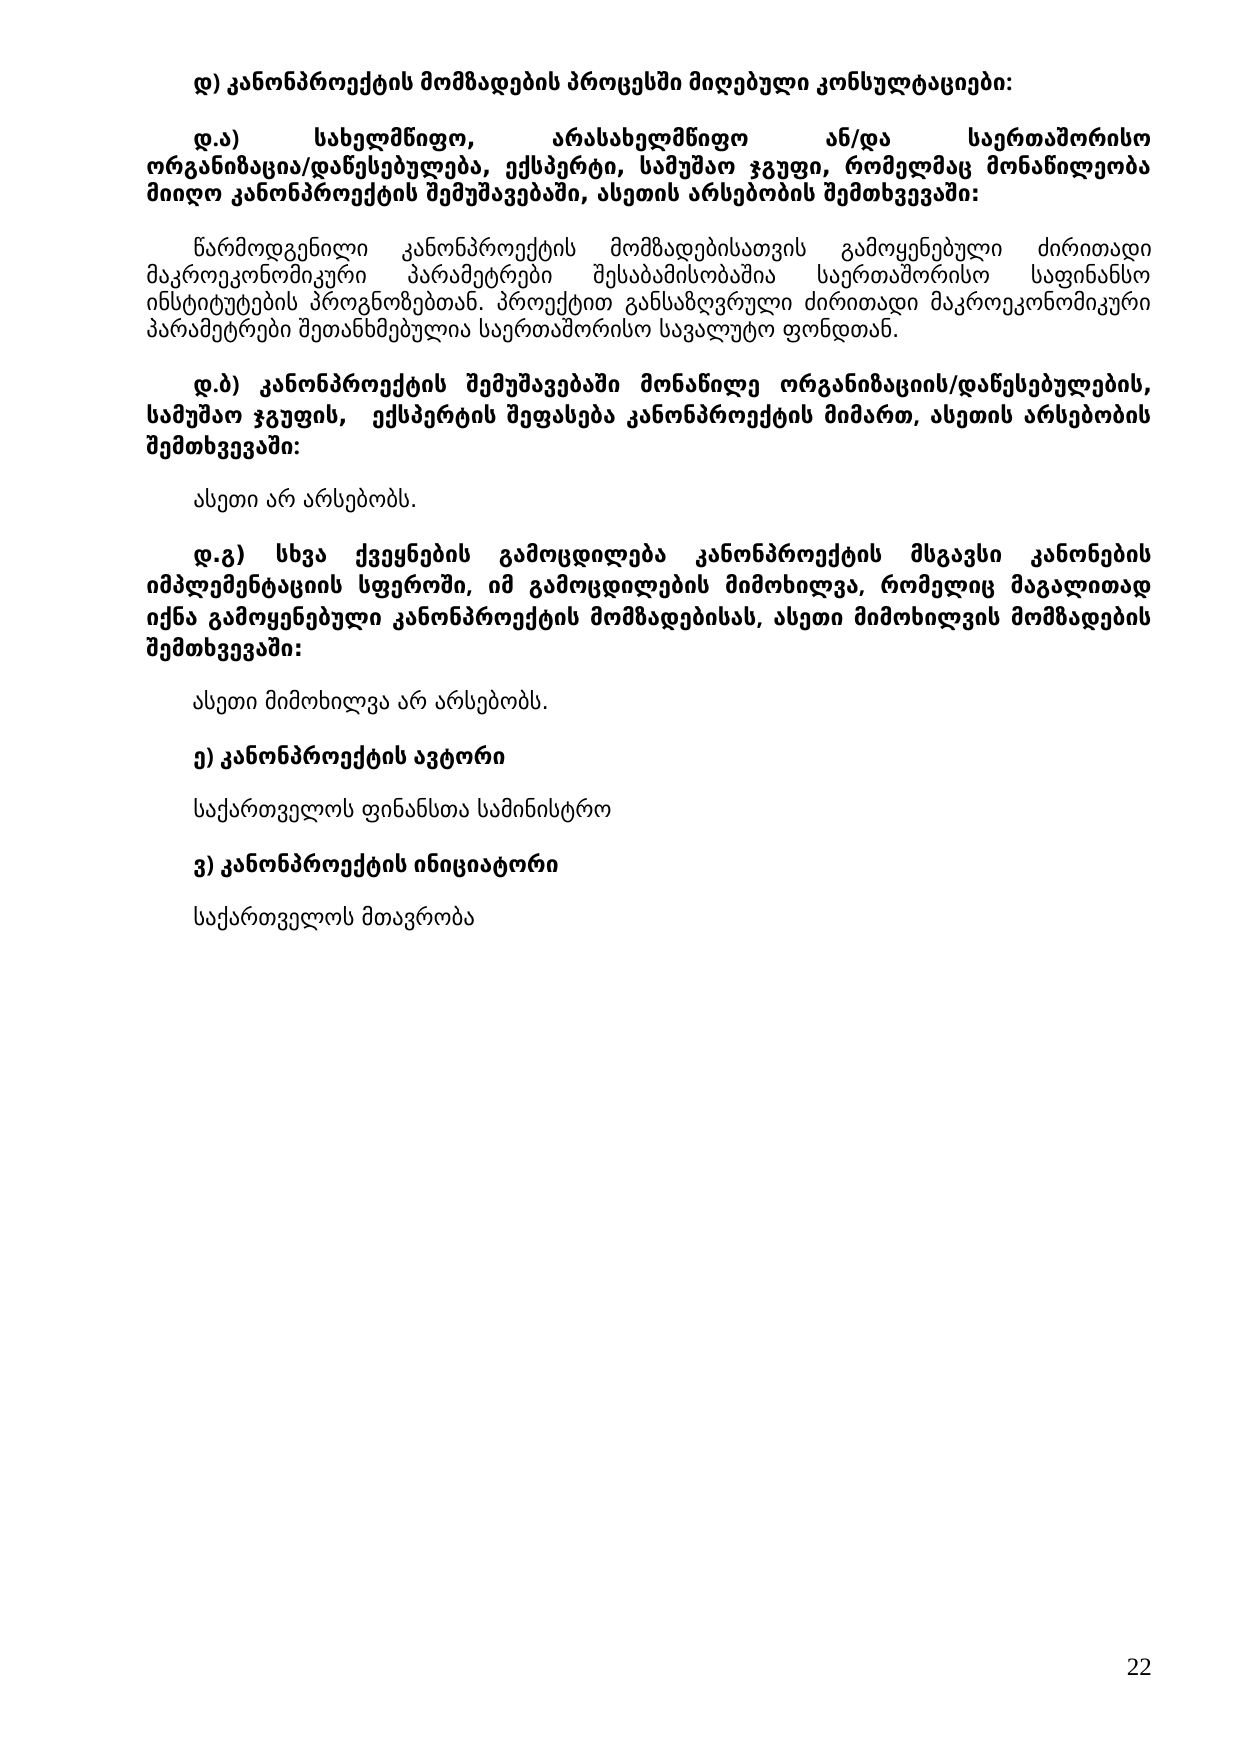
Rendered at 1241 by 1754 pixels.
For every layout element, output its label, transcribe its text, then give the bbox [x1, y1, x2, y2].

text წარმოდგენილი კანონპროექტის მომზადებისათვის გამოყენებული ძირითადი მაკროეკონომიკური პარამეტრები შესაბამისობაშია საერთაშორისო საფინანსო ინსტიტუტების პროგნოზებთან. პროექტით განსაზღვრული ძირითადი მაკროეკონომიკური პარამეტრები შეთანხმებულია საერთაშორისო სავალუტო ფონდთან. [146, 231, 1152, 343]
text დ.ა) სახელმწიფო, არასახელმწიფო ან/და საერთაშორისო ორგანიზაცია/დაწესებულება, ექსპერტი, სამუშაო ჯგუფი, რომელმაც მონაწილეობა მიიღო კანონპროექტის შემუშავებაში, ასეთის არსებობის შემთხვევაში: [146, 122, 1152, 206]
text დ) კანონპროექტის მომზადების პროცესში მიღებული კონსულტაციები: [118, 66, 1152, 97]
text ასეთი არ არსებობს. [146, 486, 1152, 513]
text დ.ბ) კანონპროექტის შემუშავებაში მონაწილე ორგანიზაციის/დაწესებულების, სამუშაო ჯგუფის, ექსპერტის შეფასება კანონპროექტის მიმართ, ასეთის არსებობის შემთხვევაში: [146, 368, 1152, 461]
text საქართველოს ფინანსთა სამინისტრო [146, 796, 1152, 823]
text ე) კანონპროექტის ავტორი [146, 740, 1152, 771]
text ასეთი მიმოხილვა არ არსებობს. [146, 688, 1152, 715]
text ვ) კანონპროექტის ინიციატორი [146, 848, 1152, 879]
text დ.გ) სხვა ქვეყნების გამოცდილება კანონპროექტის მსგავსი კანონების იმპლემენტაციის სფეროში, იმ გამოცდილების მიმოხილვა, რომელიც მაგალითად იქნა გამოყენებული კანონპროექტის მომზადებისას, ასეთი მიმოხილვის მომზადების შემთხვევაში: [146, 538, 1152, 663]
text საქართველოს მთავრობა [146, 904, 1152, 931]
